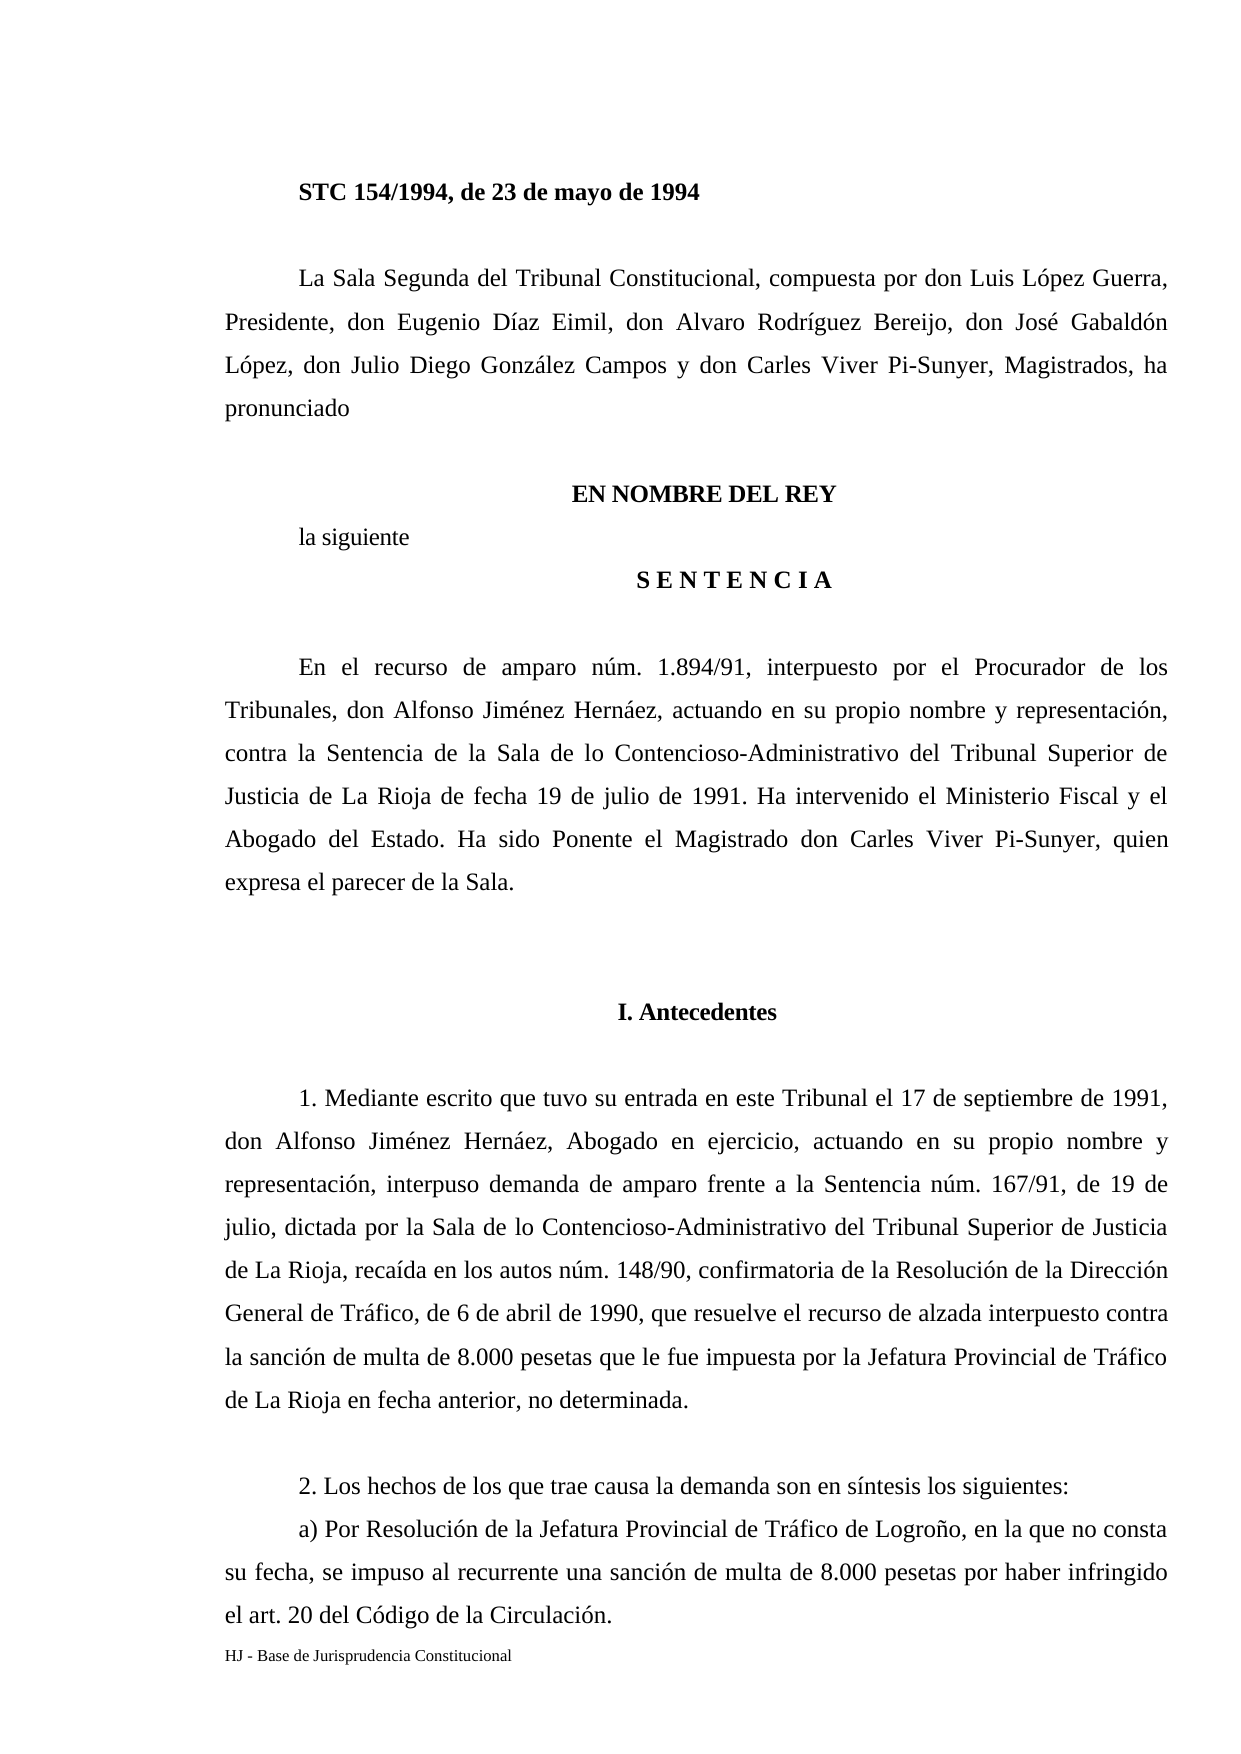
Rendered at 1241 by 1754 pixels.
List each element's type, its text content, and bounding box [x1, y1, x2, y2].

text 2. Los hechos de los que trae causa la demanda son en síntesis los siguientes: [224, 1471, 1169, 1500]
text EN NOMBRE DEL REY [224, 479, 1110, 508]
text STC 154/1994, de 23 de mayo de 1994 [224, 177, 1169, 206]
text a) Por Resolución de la Jefatura Provincial de Tráfico de Logroño, en la que no consta su fecha, se impuso al recurrente una sanción de multa de 8.000 pesetas por haber infringido el art. 20 del Código de la Circulación. [224, 1514, 1169, 1629]
text la siguiente [224, 522, 1110, 551]
text En el recurso de amparo núm. 1.894/91, interpuesto por el Procurador de los Tribunales, don Alfonso Jiménez Hernáez, actuando en su propio nombre y representación, contra la Sentencia de la Sala de lo Contencioso-Administrativo del Tribunal Superior de Justicia de La Rioja de fecha 19 de julio de 1991. Ha intervenido el Ministerio Fiscal y el Abogado del Estado. Ha sido Ponente el Magistrado don Carles Viver Pi-Sunyer, quien expresa el parecer de la Sala. [224, 652, 1169, 896]
text S E N T E N C I A [224, 565, 1169, 594]
text 1. Mediante escrito que tuvo su entrada en este Tribunal el 17 de septiembre de 1991, don Alfonso Jiménez Hernáez, Abogado en ejercicio, actuando en su propio nombre y representación, interpuso demanda de amparo frente a la Sentencia núm. 167/91, de 19 de julio, dictada por la Sala de lo Contencioso-Administrativo del Tribunal Superior de Justicia de La Rioja, recaída en los autos núm. 148/90, confirmatoria de la Resolución de la Dirección General de Tráfico, de 6 de abril de 1990, que resuelve el recurso de alzada interpuesto contra la sanción de multa de 8.000 pesetas que le fue impuesta por la Jefatura Provincial de Tráfico de La Rioja en fecha anterior, no determinada. [224, 1083, 1169, 1413]
text I. Antecedentes [224, 997, 1169, 1025]
text La Sala Segunda del Tribunal Constitucional, compuesta por don Luis López Guerra, Presidente, don Eugenio Díaz Eimil, don Alvaro Rodríguez Bereijo, don José Gabaldón López, don Julio Diego González Campos y don Carles Viver Pi-Sunyer, Magistrados, ha pronunciado [224, 263, 1169, 422]
